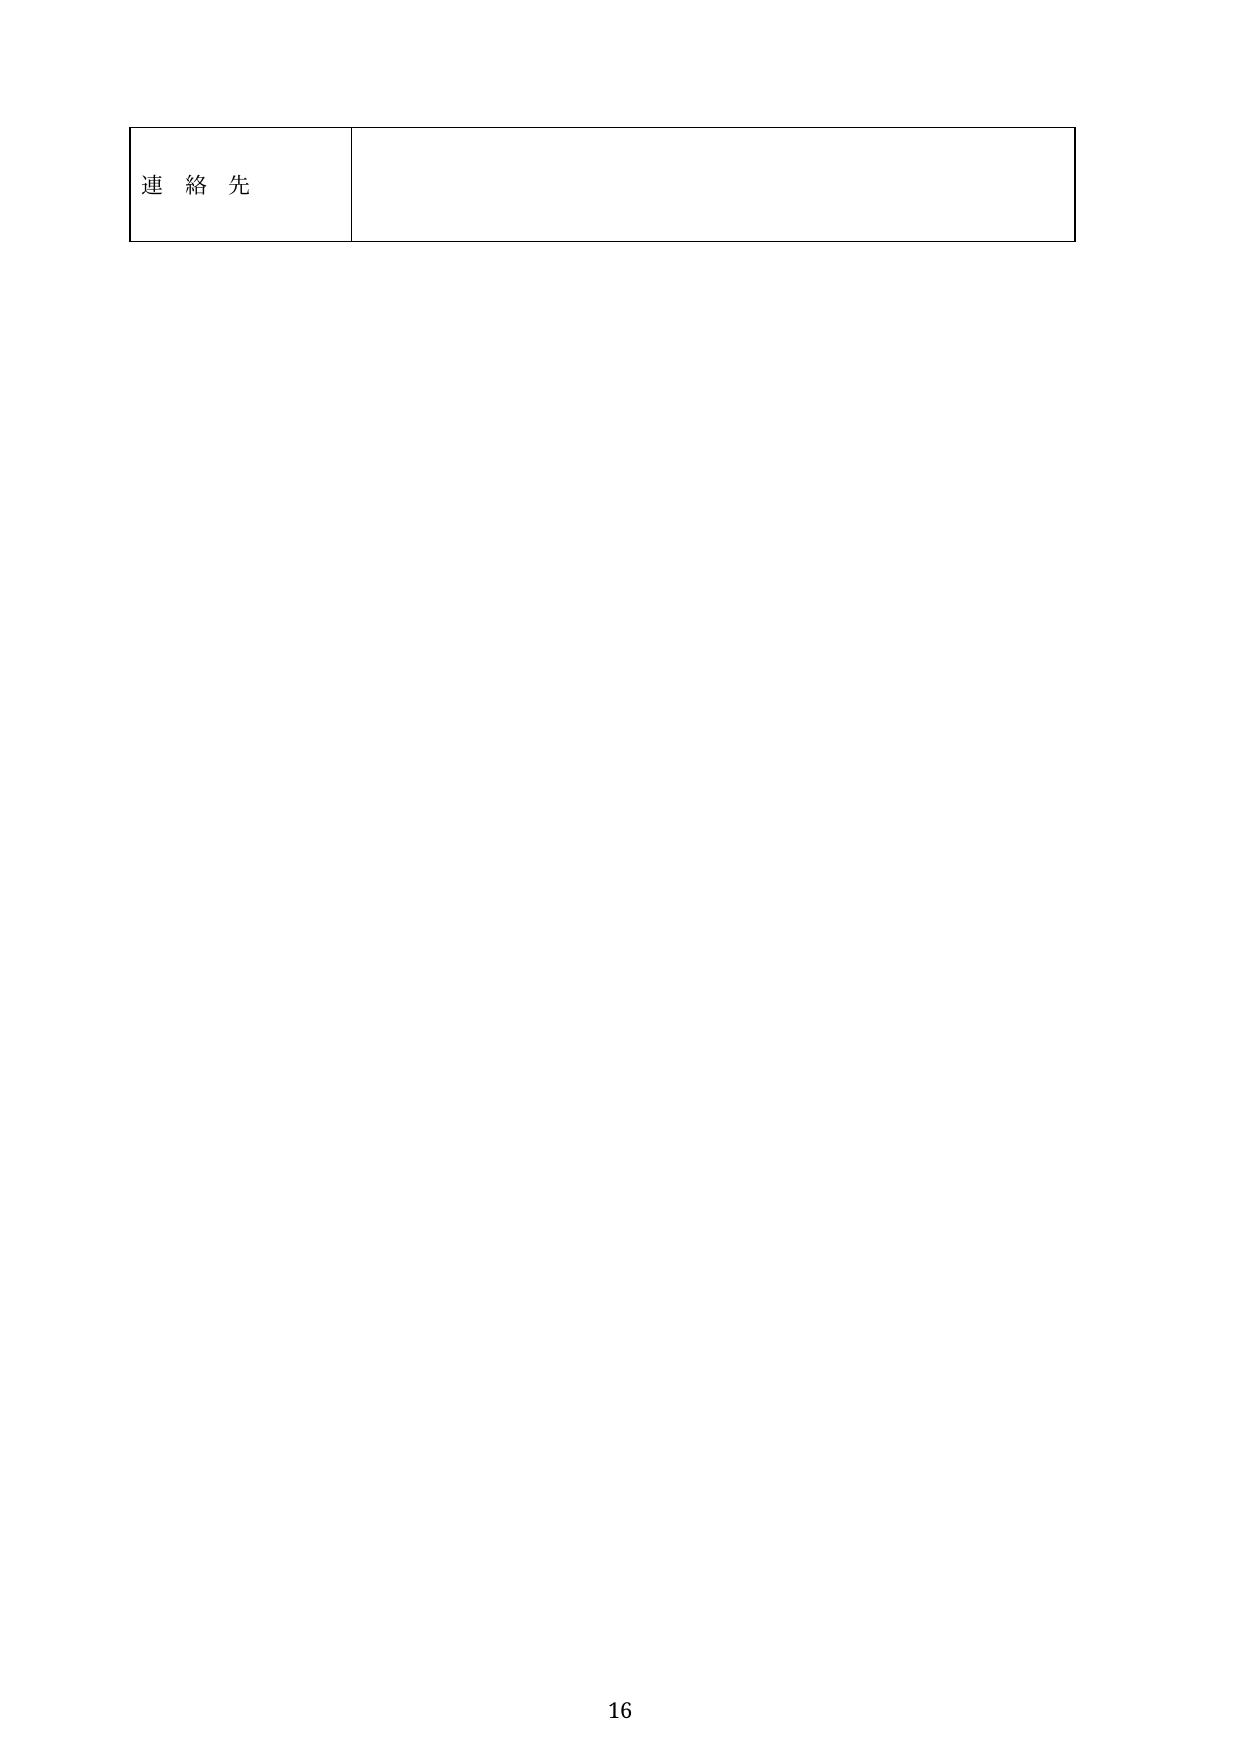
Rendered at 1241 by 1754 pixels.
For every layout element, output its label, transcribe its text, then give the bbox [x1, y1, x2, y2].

table_cell [352, 128, 1074, 241]
table_cell 連 絡 先 [131, 128, 351, 241]
